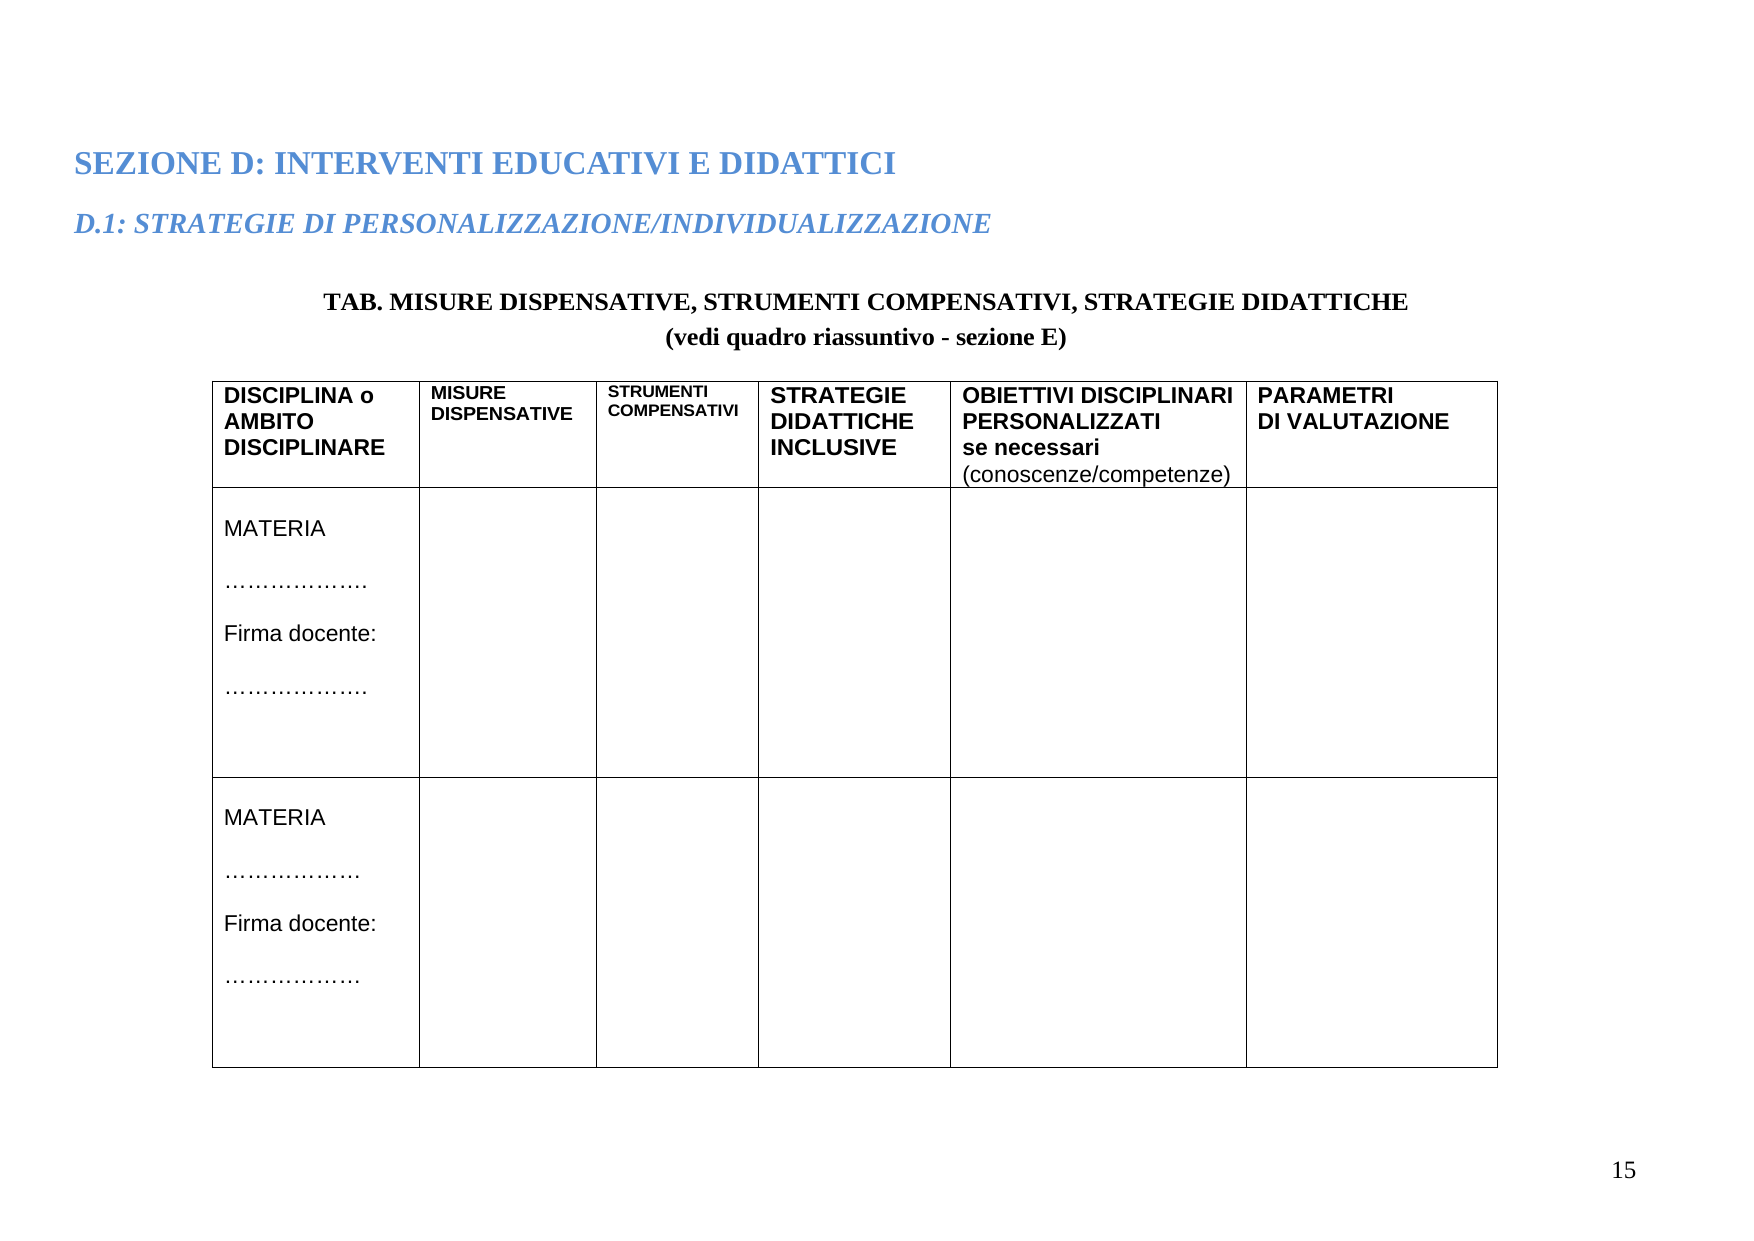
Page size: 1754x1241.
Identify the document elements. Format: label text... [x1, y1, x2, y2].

table_cell [951, 488, 1246, 777]
table_cell [597, 488, 758, 777]
table_cell [759, 488, 950, 777]
table_cell [420, 778, 596, 1067]
subtitle D.1: Strategie di personalizzazione/individualizzazione [74, 206, 1636, 240]
table_header STRATEGIE DIDATTICHE INCLUSIVE [759, 382, 950, 487]
table_cell [1247, 778, 1497, 1067]
table_header STRUMENTI COMPENSATIVI [597, 382, 758, 487]
text TAB. MISURE DISPENSATIVE, STRUMENTI COMPENSATIVI, STRATEGIE DIDATTICHE [96, 287, 1636, 315]
table_cell [1247, 488, 1497, 777]
table_cell [951, 778, 1246, 1067]
table_cell [759, 778, 950, 1067]
table_header DISCIPLINA o AMBITO DISCIPLINARE [213, 382, 419, 487]
table_header OBIETTIVI DISCIPLINARI PERSONALIZZATI se necessari (conoscenze/competenze) [951, 382, 1246, 487]
table_cell [597, 778, 758, 1067]
table_cell [420, 488, 596, 777]
text (vedi quadro riassuntivo - sezione E) [96, 322, 1636, 350]
table_header MISURE DISPENSATIVE [420, 382, 596, 487]
subtitle SEZIONE D: INTERVENTI EDUCATIVI E DIDATTICI [74, 143, 1636, 181]
table_cell MATERIA ……………… Firma docente: ……………… [213, 778, 419, 1067]
table_cell MATERIA ………………. Firma docente: ………………. [213, 488, 419, 777]
table_header PARAMETRI DI VALUTAZIONE [1247, 382, 1497, 487]
